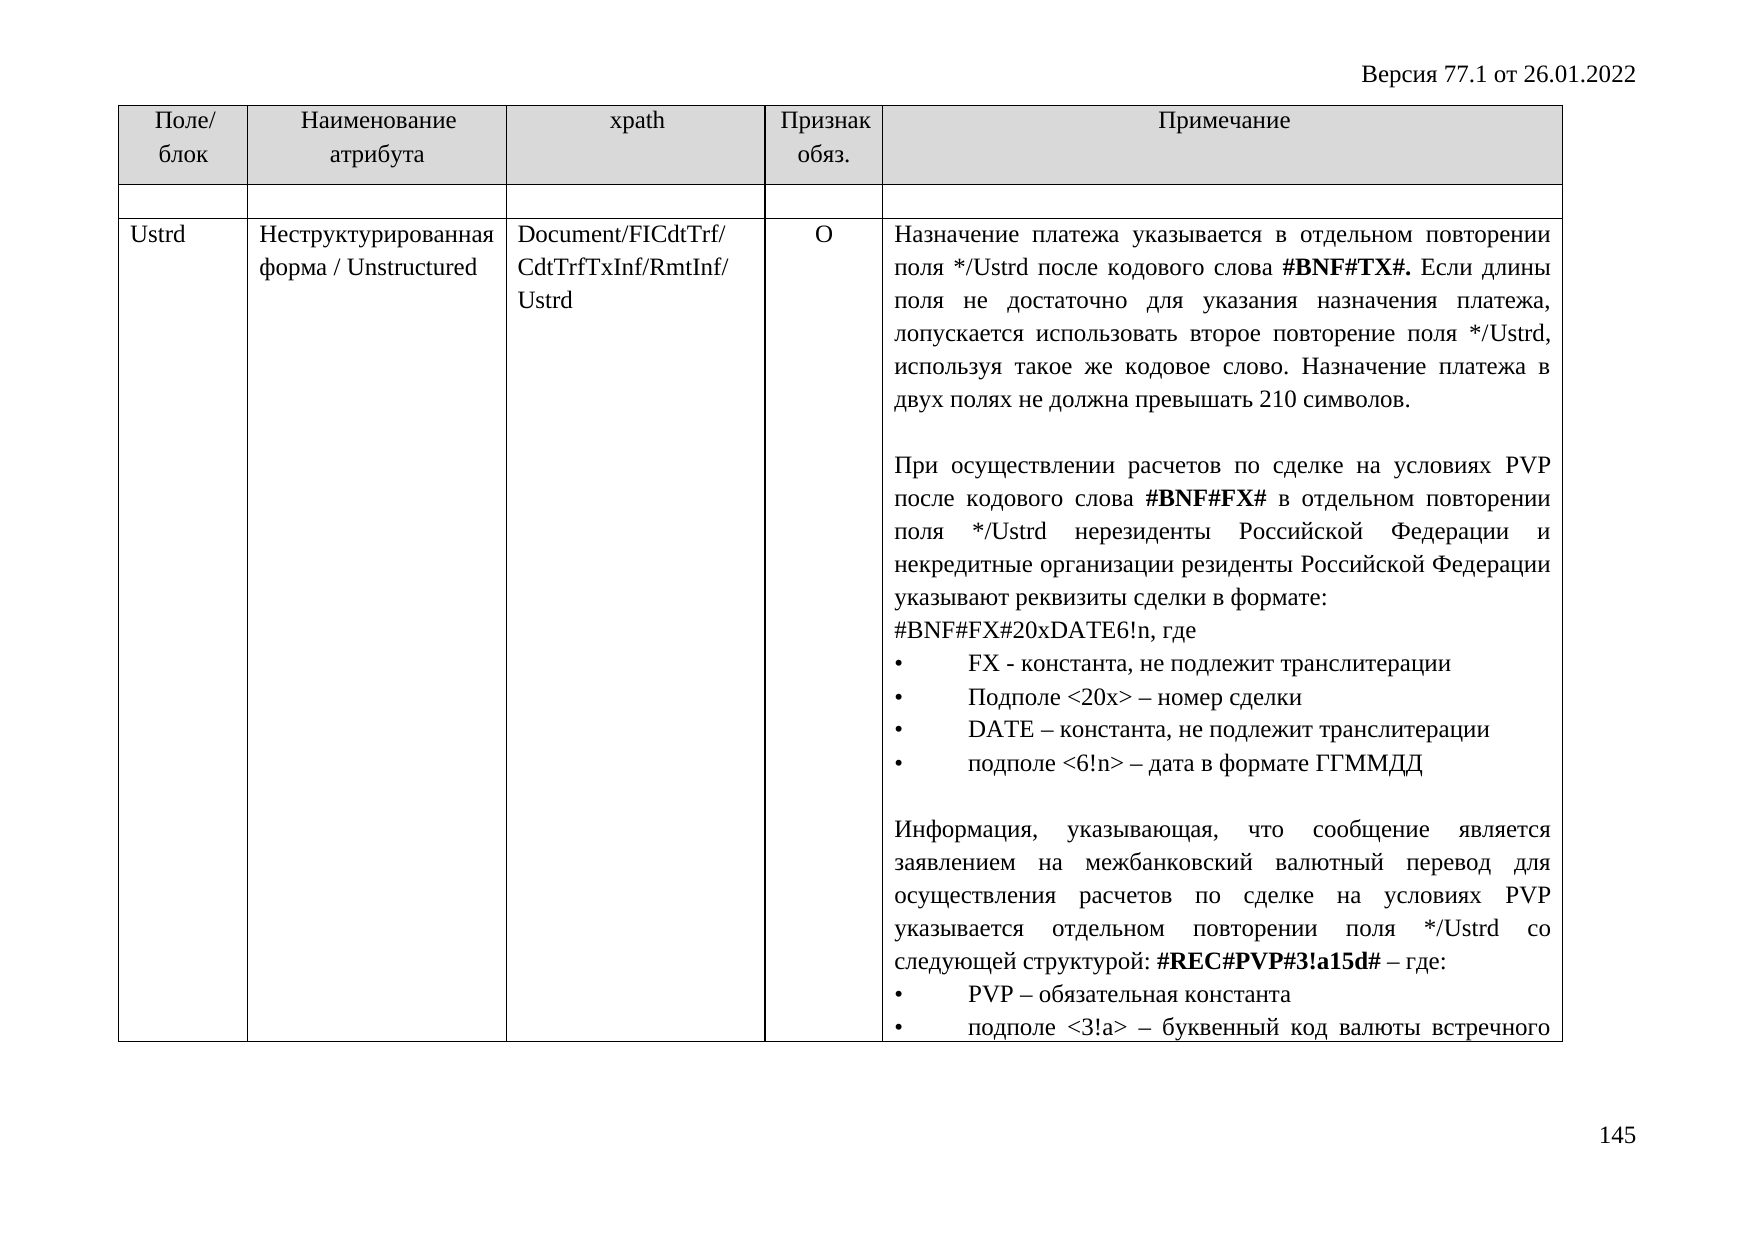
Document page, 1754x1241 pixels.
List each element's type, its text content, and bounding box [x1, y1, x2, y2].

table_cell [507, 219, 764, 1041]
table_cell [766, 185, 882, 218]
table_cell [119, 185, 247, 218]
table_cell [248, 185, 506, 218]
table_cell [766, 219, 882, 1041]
table_header Примечание [883, 106, 1562, 184]
table_header xpath [507, 106, 764, 184]
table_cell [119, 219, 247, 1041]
table_header Наименование атрибута [248, 106, 506, 184]
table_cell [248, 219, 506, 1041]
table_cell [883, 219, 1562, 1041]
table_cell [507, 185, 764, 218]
table_header Поле/блок [119, 106, 247, 184]
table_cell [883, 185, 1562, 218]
table_header Признак обяз. [766, 106, 882, 184]
